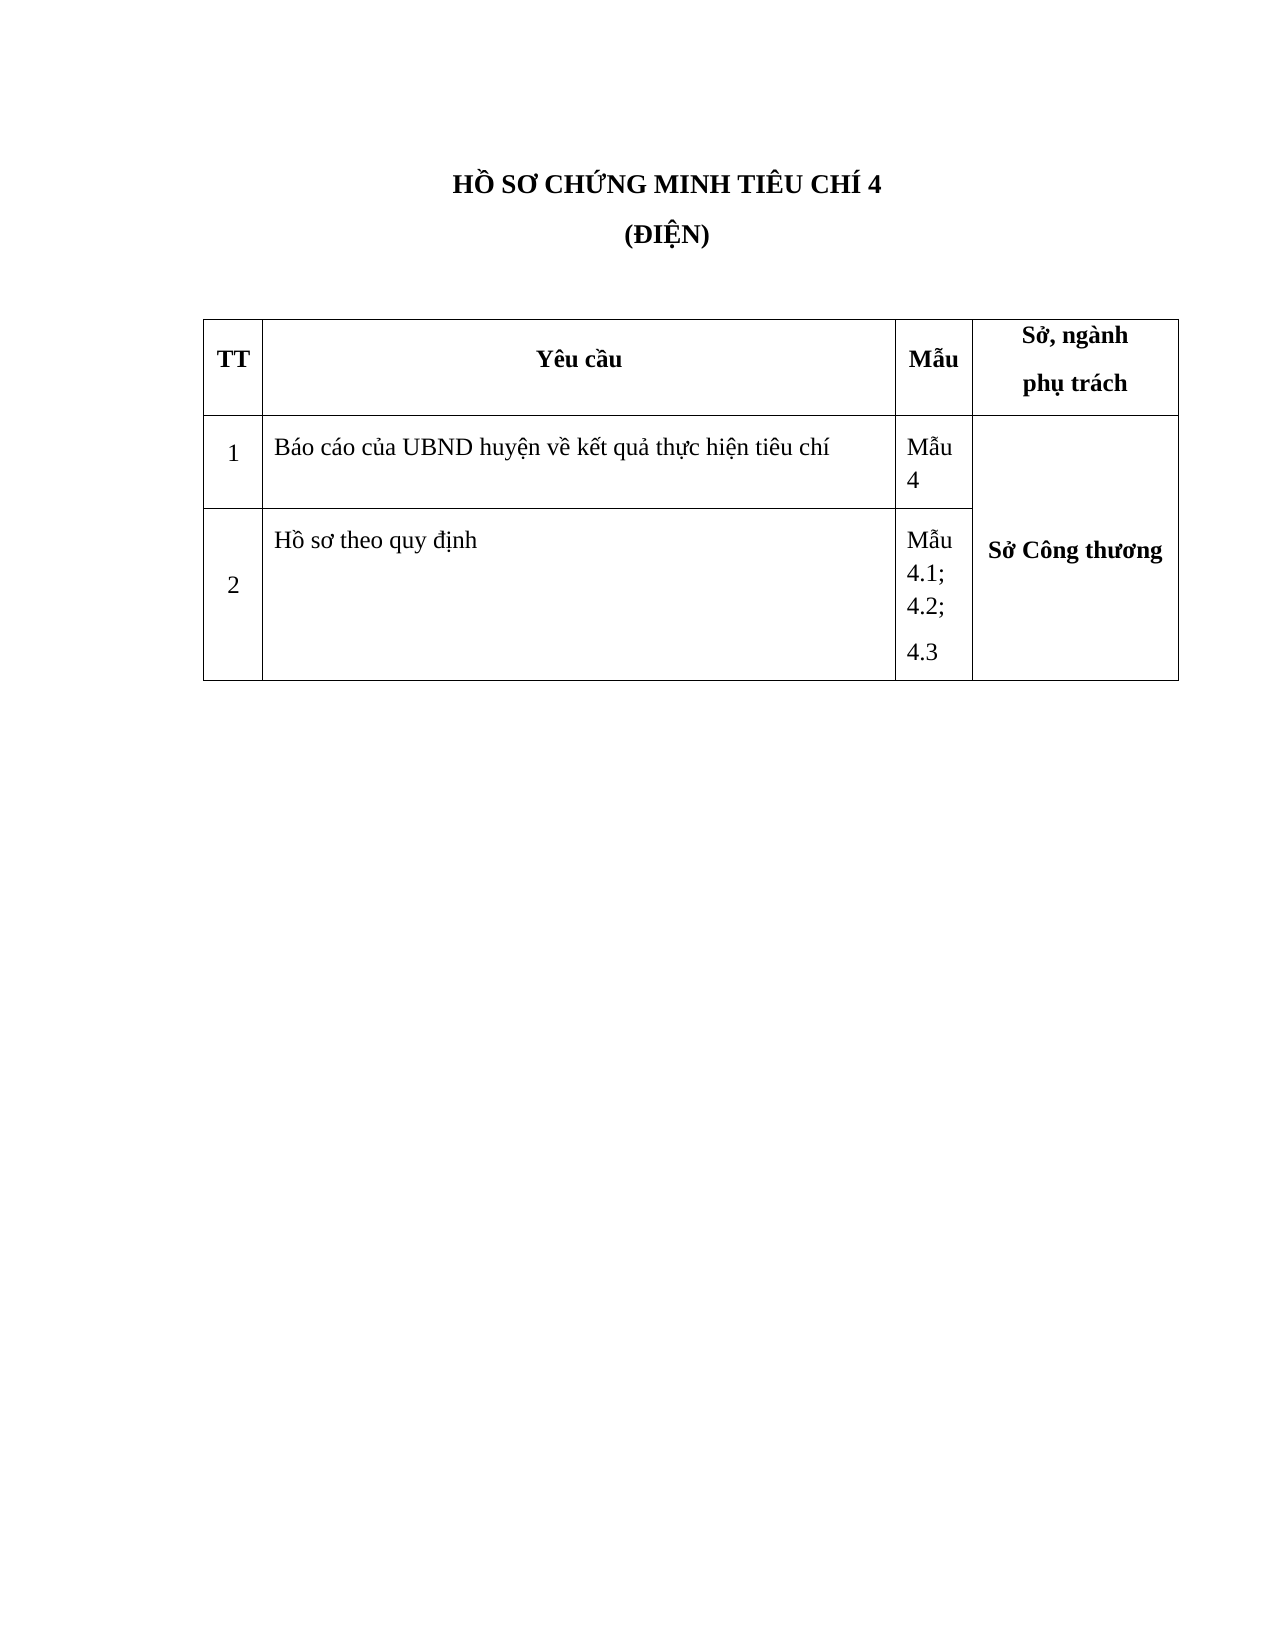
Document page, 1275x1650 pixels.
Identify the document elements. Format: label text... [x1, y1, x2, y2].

text (ĐIỆN) [177, 218, 1157, 250]
table_cell Mẫu 4 [896, 416, 972, 508]
table_header Sở, ngành phụ trách [973, 320, 1178, 415]
table_cell 1 [204, 416, 262, 508]
table_header Mẫu [896, 320, 972, 415]
text HỒ SƠ CHỨNG MINH TIÊU CHÍ 4 [177, 168, 1157, 199]
table_cell Sở Công thương [973, 416, 1178, 680]
table_cell Báo cáo của UBND huyện về kết quả thực hiện tiêu chí [263, 416, 895, 508]
table_cell Mẫu 4.1; 4.2; 4.3 [896, 509, 972, 680]
table_header TT [204, 320, 262, 415]
table_cell 2 [204, 509, 262, 680]
table_cell Hồ sơ theo quy định [263, 509, 895, 680]
table_header Yêu cầu [263, 320, 895, 415]
